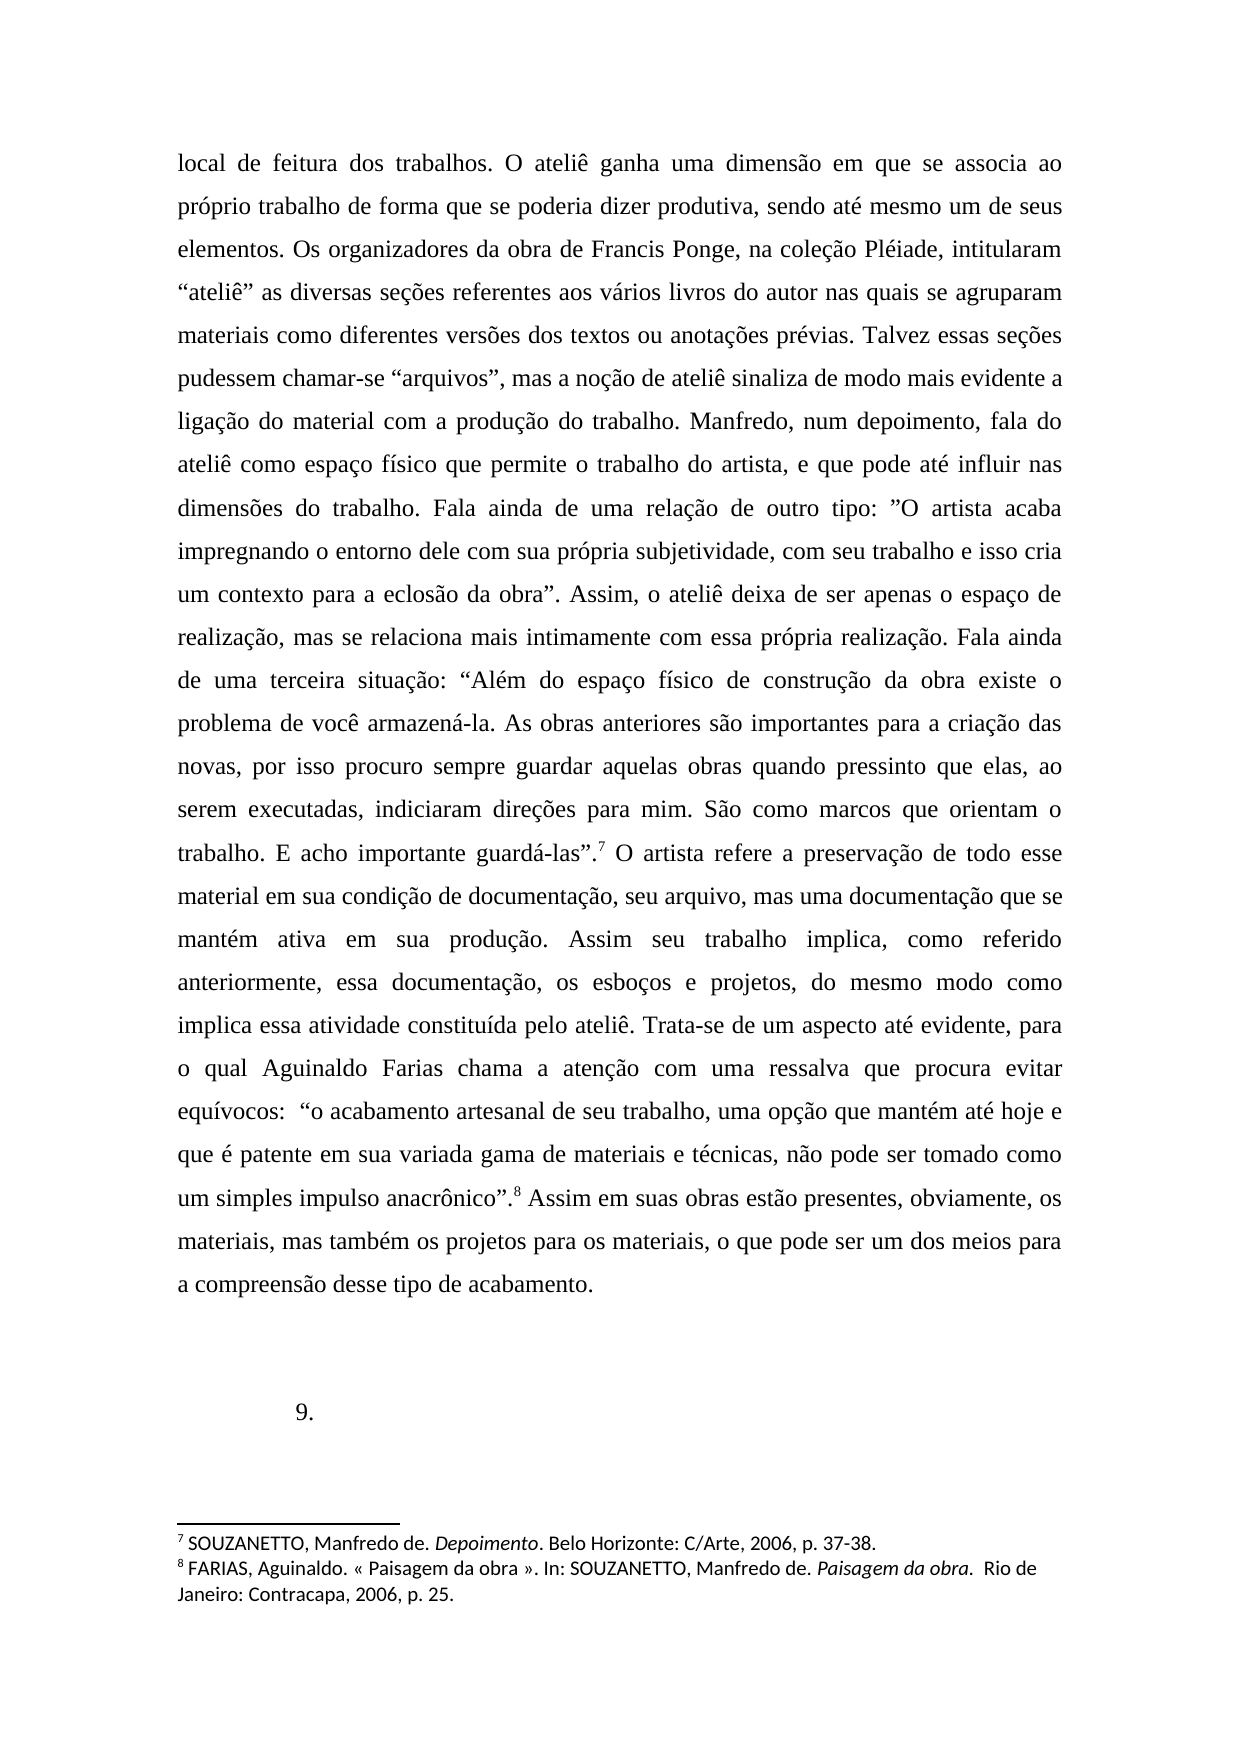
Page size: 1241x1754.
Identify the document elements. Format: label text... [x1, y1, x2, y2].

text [177, 148, 1063, 1298]
text 9. [177, 1397, 1063, 1426]
